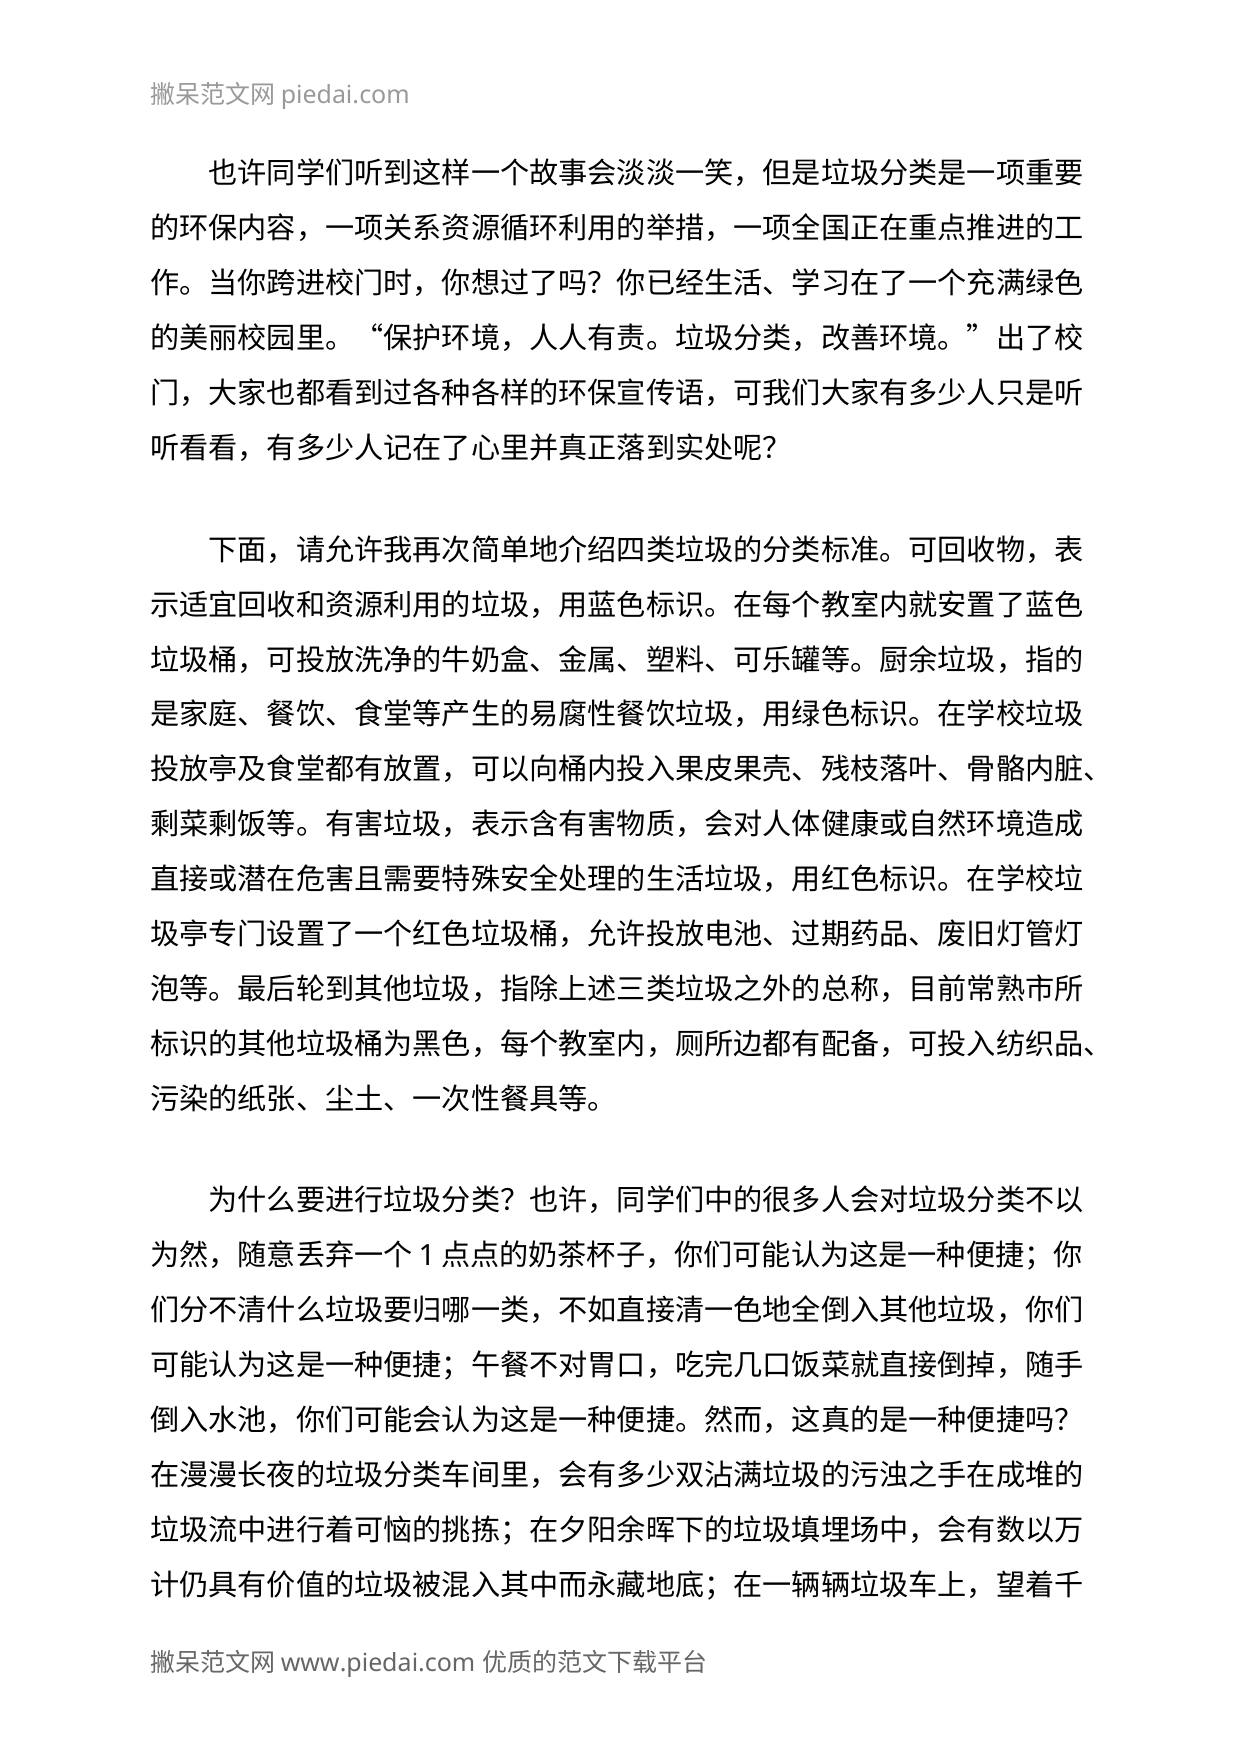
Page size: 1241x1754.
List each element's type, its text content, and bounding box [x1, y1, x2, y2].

text 也许同学们听到这样一个故事会淡淡一笑，但是垃圾分类是一项重要的环保内容，一项关系资源循环利用的举措，一项全国正在重点推进的工作。当你跨进校门时，你想过了吗？你已经生活、学习在了一个充满绿色的美丽校园里。“保护环境，人人有责。垃圾分类，改善环境。”出了校门，大家也都看到过各种各样的环保宣传语，可我们大家有多少人只是听听看看，有多少人记在了心里并真正落到实处呢？ [150, 150, 1090, 467]
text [150, 1177, 1090, 1604]
text 下面，请允许我再次简单地介绍四类垃圾的分类标准。可回收物，表示适宜回收和资源利用的垃圾，用蓝色标识。在每个教室内就安置了蓝色垃圾桶，可投放洗净的牛奶盒、金属、塑料、可乐罐等。厨余垃圾，指的是家庭、餐饮、食堂等产生的易腐性餐饮垃圾，用绿色标识。在学校垃圾投放亭及食堂都有放置，可以向桶内投入果皮果壳、残枝落叶、骨骼内脏、剩菜剩饭等。有害垃圾，表示含有害物质，会对人体健康或自然环境造成直接或潜在危害且需要特殊安全处理的生活垃圾，用红色标识。在学校垃圾亭专门设置了一个红色垃圾桶，允许投放电池、过期药品、废旧灯管灯泡等。最后轮到其他垃圾，指除上述三类垃圾之外的总称，目前常熟市所标识的其他垃圾桶为黑色，每个教室内，厕所边都有配备，可投入纺织品、污染的纸张、尘土、一次性餐具等。 [150, 526, 1090, 1117]
